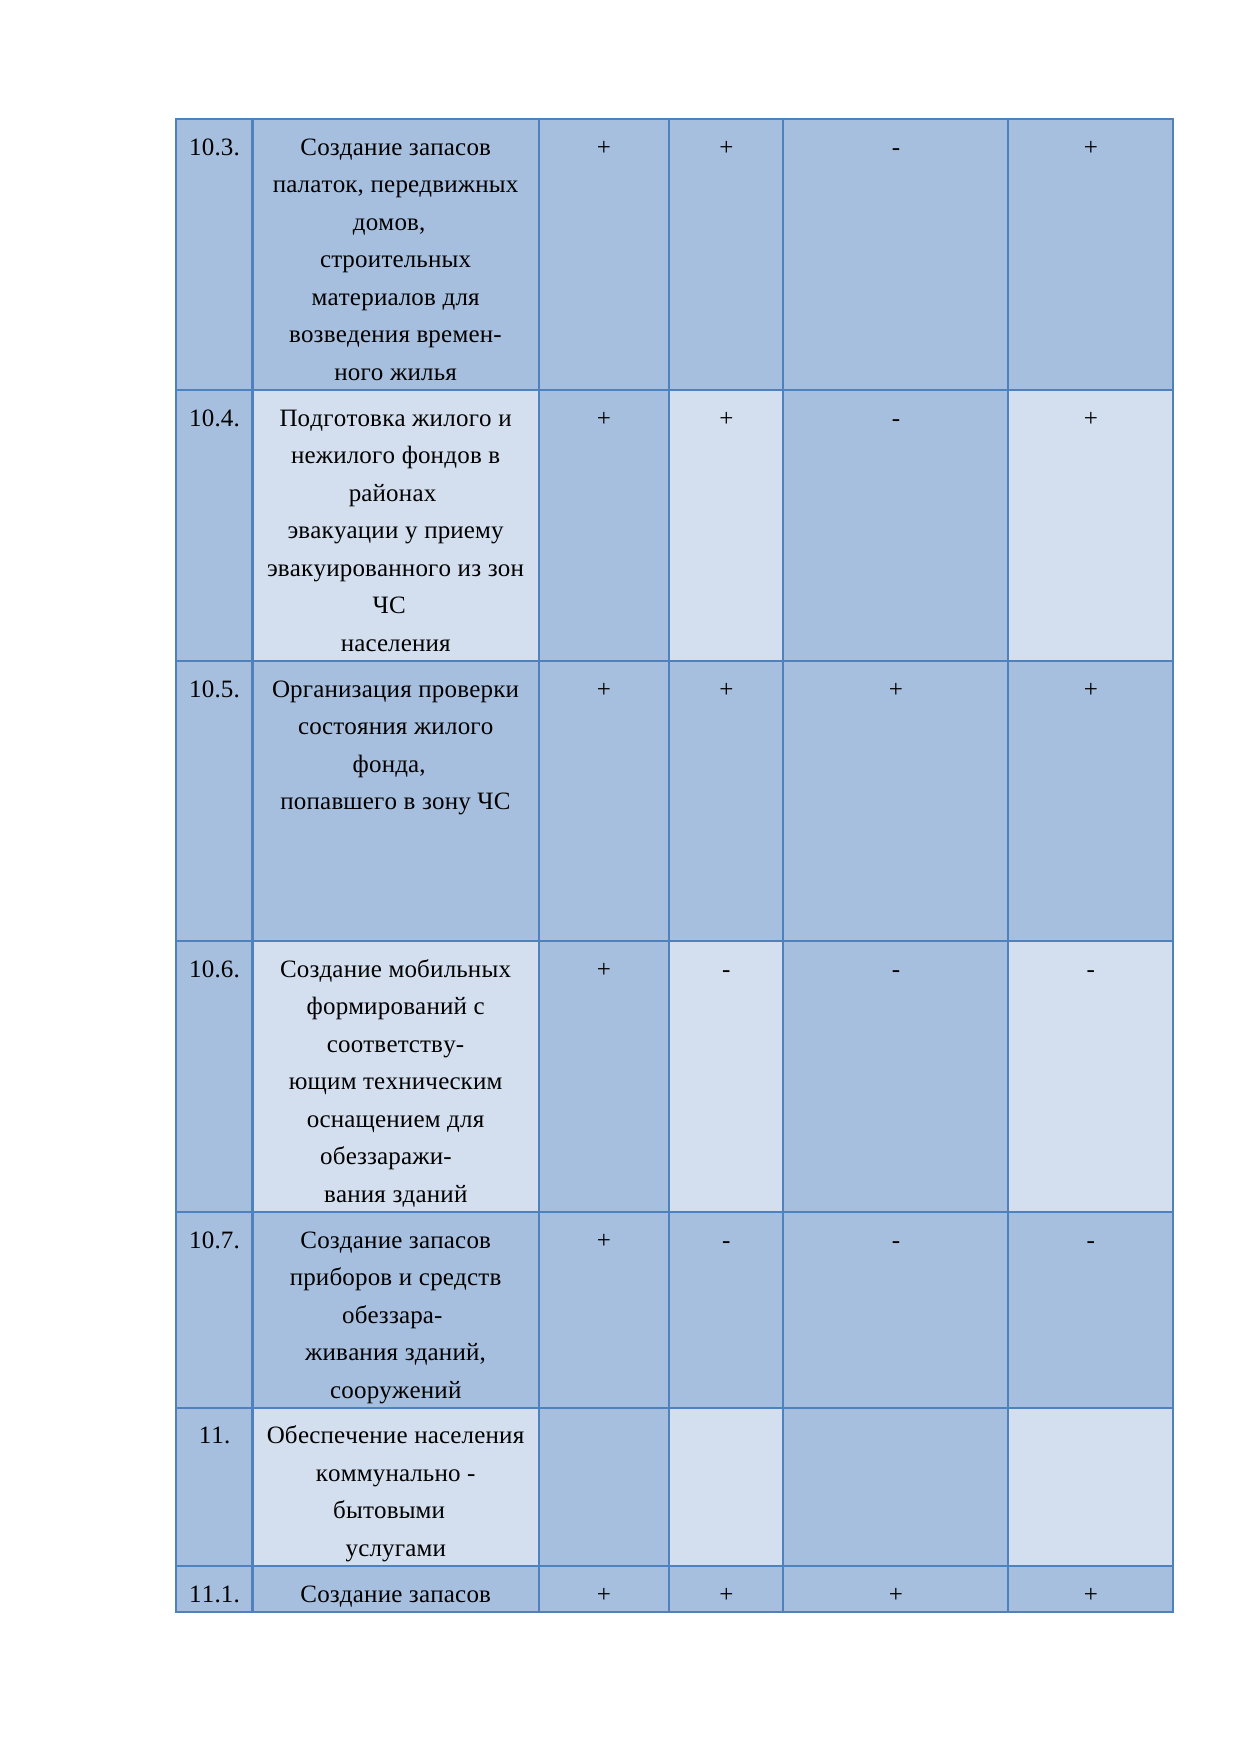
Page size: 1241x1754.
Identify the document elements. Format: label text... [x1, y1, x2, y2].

table_cell Создание запасов приборов и средств обеззара- живания зданий, сооружений [254, 1213, 538, 1407]
table_cell + [670, 1567, 782, 1611]
table_cell + [784, 662, 1007, 940]
table_cell [540, 1409, 668, 1565]
table_cell + [1009, 662, 1172, 940]
table_cell 10.7. [177, 1213, 251, 1407]
table_cell + [670, 120, 782, 389]
table_cell + [1009, 391, 1172, 660]
table_cell 10.5. [177, 662, 251, 940]
table_cell - [1009, 1213, 1172, 1407]
table_cell + [1009, 120, 1172, 389]
table_cell + [784, 1567, 1007, 1611]
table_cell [254, 1567, 538, 1611]
table_cell [1009, 1409, 1172, 1565]
table_cell + [540, 391, 668, 660]
table_cell + [540, 1567, 668, 1611]
table_cell 11. [177, 1409, 251, 1565]
table_cell - [784, 1213, 1007, 1407]
table_cell + [1009, 1567, 1172, 1611]
table_cell Обеспечение населения коммунально - бытовыми услугами [254, 1409, 538, 1565]
table_cell 10.3. [177, 120, 251, 389]
table_cell - [670, 1213, 782, 1407]
table_cell + [540, 120, 668, 389]
table_cell 10.4. [177, 391, 251, 660]
table_cell + [670, 662, 782, 940]
table_cell Подготовка жилого и нежилого фондов в районах эвакуации у приему эвакуированного из зон ЧС населения [254, 391, 538, 660]
table_cell + [540, 662, 668, 940]
table_cell [670, 1409, 782, 1565]
table_cell + [670, 391, 782, 660]
table_cell + [540, 1213, 668, 1407]
table_cell Создание мобильных формирований с соответству- ющим техническим оснащением для обеззаражи- вания зданий [254, 942, 538, 1211]
table_cell Организация проверки состояния жилого фонда, попавшего в зону ЧС [254, 662, 538, 940]
table_cell + [540, 942, 668, 1211]
table_cell 11.1. [177, 1567, 251, 1611]
table_cell [784, 1409, 1007, 1565]
table_cell - [670, 942, 782, 1211]
table_cell Создание запасов палаток, передвижных домов, строительных материалов для возведения времен- ного жилья [254, 120, 538, 389]
table_cell - [784, 120, 1007, 389]
table_cell - [784, 942, 1007, 1211]
table_cell - [1009, 942, 1172, 1211]
table_cell - [784, 391, 1007, 660]
table_cell 10.6. [177, 942, 251, 1211]
